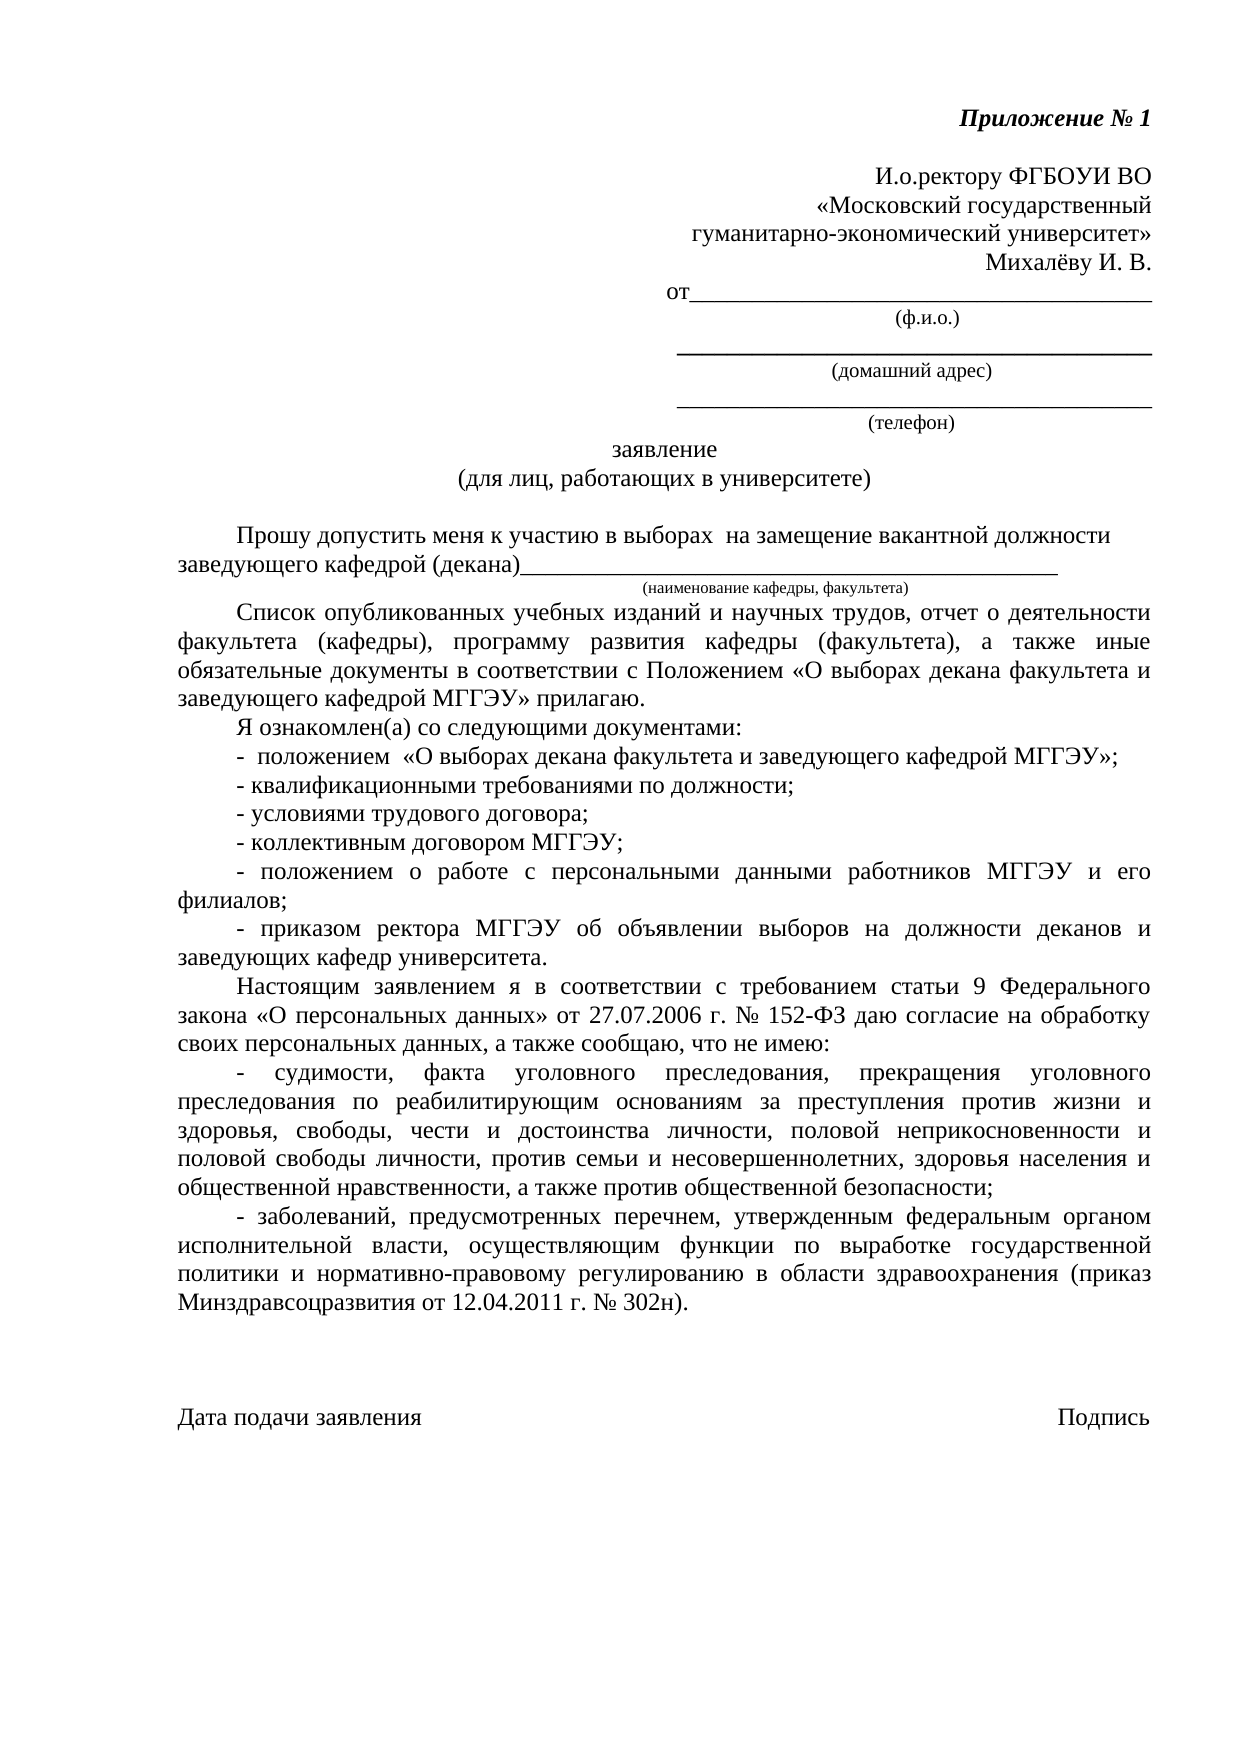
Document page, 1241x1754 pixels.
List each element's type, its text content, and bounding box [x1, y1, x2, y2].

text Прошу допустить меня к участию в выборах на замещение вакантной должности заведующего кафедрой (декана)___________________________________________ [177, 521, 1152, 578]
text (телефон) [177, 410, 1152, 434]
text (для лиц, работающих в университете) [177, 463, 1152, 492]
list - приказом ректора МГГЭУ об объявлении выборов на должности деканов и заведующих кафедр университета. [177, 913, 1152, 971]
text Михалёву И. В. [177, 247, 1152, 276]
text Я ознакомлен(а) со следующими документами: [177, 712, 1152, 741]
list - положением о работе с персональными данными работников МГГЭУ и его филиалов; [177, 856, 1152, 913]
text «Московский государственный [177, 190, 1152, 218]
text Список опубликованных учебных изданий и научных трудов, отчет о деятельности факультета (кафедры), программу развития кафедры (факультета), а также иные обязательные документы в соответствии с Положением «О выборах декана факультета и заведующего кафедрой МГГЭУ» прилагаю. [177, 597, 1152, 712]
text (ф.и.о.) [177, 305, 1152, 329]
text гуманитарно-экономический университет» [177, 218, 1152, 247]
list - коллективным договором МГГЭУ; [236, 827, 1152, 856]
text Настоящим заявлением я в соответствии с требованием статьи 9 Федерального закона «О персональных данных» от 27.07.2006 г. № 152-ФЗ даю согласие на обработку своих персональных данных, а также сообщаю, что не имею: [177, 971, 1152, 1057]
list - условиями трудового договора; [236, 798, 1152, 827]
text ______________________________________ [177, 382, 1152, 410]
text Дата подачи заявления Подпись [177, 1402, 1152, 1431]
text - положением «О выборах декана факультета и заведующего кафедрой МГГЭУ»; [177, 741, 1152, 770]
text - заболеваний, предусмотренных перечнем, утвержденным федеральным органом исполнительной власти, осуществляющим функции по выработке государственной политики и нормативно-правовому регулированию в области здравоохранения (приказ Минздравсоцразвития от 12.04.2011 г. № 302н). [177, 1201, 1152, 1316]
text (домашний адрес) [177, 357, 1152, 382]
text ______________________________________ [177, 329, 1152, 357]
text заявление [177, 434, 1152, 463]
list - квалификационными требованиями по должности; [236, 770, 1152, 798]
text И.о.ректору ФГБОУИ ВО [177, 161, 1152, 190]
text от_____________________________________ [177, 276, 1152, 305]
text (наименование кафедры, факультета) [177, 578, 1152, 597]
subtitle Приложение № 1 [177, 103, 1152, 132]
text - судимости, факта уголовного преследования, прекращения уголовного преследования по реабилитирующим основаниям за преступления против жизни и здоровья, свободы, чести и достоинства личности, половой неприкосновенности и половой свободы личности, против семьи и несовершеннолетних, здоровья населения и общественной нравственности, а также против общественной безопасности; [177, 1057, 1152, 1201]
